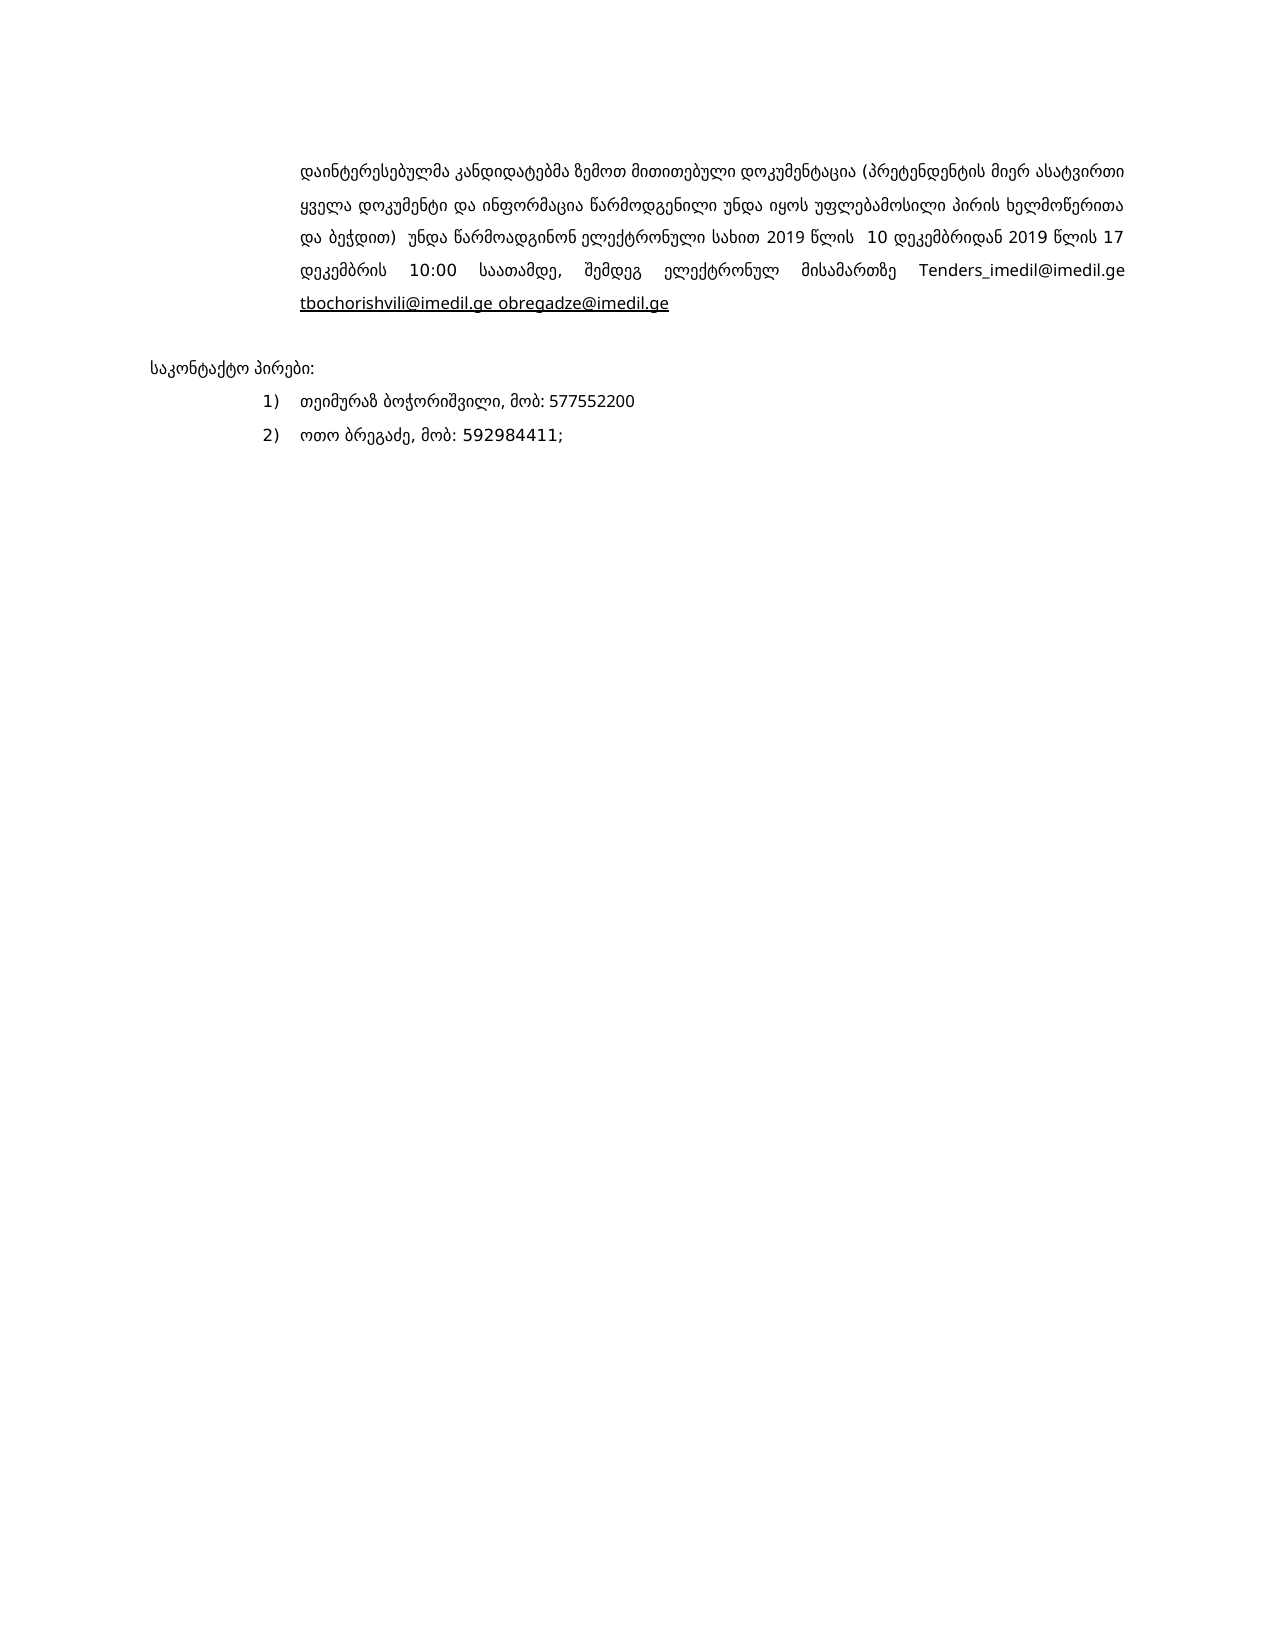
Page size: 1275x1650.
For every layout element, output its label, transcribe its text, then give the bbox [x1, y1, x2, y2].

list თეიმურაზ ბოჭორიშვილი, მობ: 577552200 [262, 380, 1125, 412]
list დაინტერესებულმა კანდიდატებმა ზემოთ მითითებული დოკუმენტაცია (პრეტენდენტის მიერ ასატვირთი ყველა დოკუმენტი და ინფორმაცია წარმოდგენილი უნდა იყოს უფლებამოსილი პირის ხელმოწერითა და ბეჭდით) უნდა წარმოადგინონ ელექტრონული სახით 2019 წლის 10 დეკემბრიდან 2019 წლის 17 დეკემბრის 10:00 საათამდე, შემდეგ ელექტრონულ მისამართზე Tenders_imedil@imedil.ge tbochorishvili@imedil.ge obregadze@imedil.ge [300, 150, 1125, 314]
list ოთო ბრეგაძე, მობ: 592984411; [262, 412, 1125, 445]
text საკონტაქტო პირები: [150, 347, 1125, 380]
